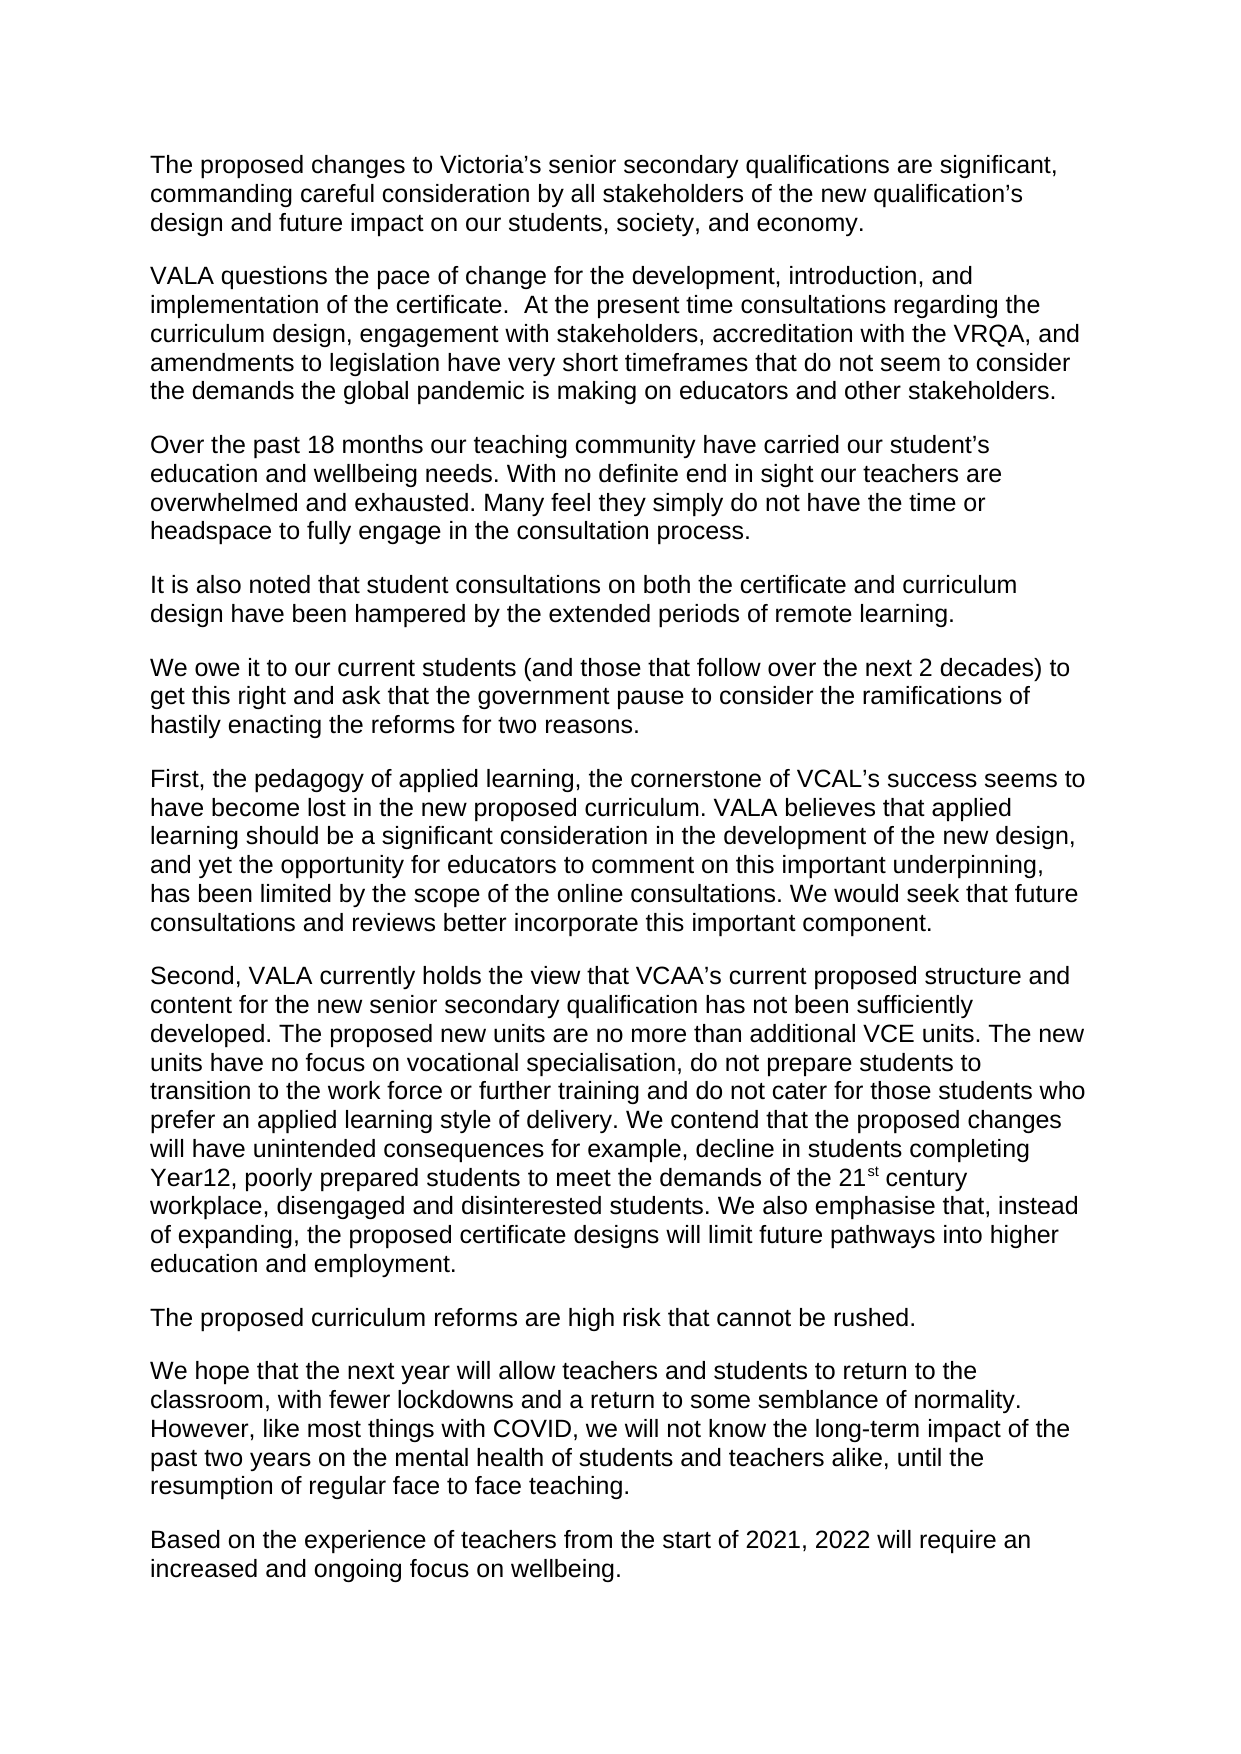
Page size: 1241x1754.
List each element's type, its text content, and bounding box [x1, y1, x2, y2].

text We hope that the next year will allow teachers and students to return to the classroom, with fewer lockdowns and a return to some semblance of normality. However, like most things with COVID, we will not know the long-term impact of the past two years on the mental health of students and teachers alike, until the resumption of regular face to face teaching. [150, 1356, 1090, 1500]
text The proposed curriculum reforms are high risk that cannot be rushed. [150, 1302, 1090, 1331]
text Second, VALA currently holds the view that VCAA’s current proposed structure and content for the new senior secondary qualification has not been sufficiently developed. The proposed new units are no more than additional VCE units. The new units have no focus on vocational specialisation, do not prepare students to transition to the work force or further training and do not cater for those students who prefer an applied learning style of delivery. We contend that the proposed changes will have unintended consequences for example, decline in students completing Year12, poorly prepared students to meet the demands of the 21st century workplace, disengaged and disinterested students. We also emphasise that, instead of expanding, the proposed certificate designs will limit future pathways into higher education and employment. [150, 961, 1090, 1277]
text We owe it to our current students (and those that follow over the next 2 decades) to get this right and ask that the government pause to consider the ramifications of hastily enacting the reforms for two reasons. [150, 652, 1090, 739]
text VALA questions the pace of change for the development, introduction, and implementation of the certificate. At the present time consultations regarding the curriculum design, engagement with stakeholders, accreditation with the VRQA, and amendments to legislation have very short timeframes that do not seem to consider the demands the global pandemic is making on educators and other stakeholders. [150, 261, 1090, 405]
text Based on the experience of teachers from the start of 2021, 2022 will require an increased and ongoing focus on wellbeing. [150, 1525, 1090, 1582]
text The proposed changes to Victoria’s senior secondary qualifications are significant, commanding careful consideration by all stakeholders of the new qualification’s design and future impact on our students, society, and economy. [150, 150, 1090, 236]
text It is also noted that student consultations on both the certificate and curriculum design have been hampered by the extended periods of remote learning. [150, 570, 1090, 627]
text Over the past 18 months our teaching community have carried our student’s education and wellbeing needs. With no definite end in sight our teachers are overwhelmed and exhausted. Many feel they simply do not have the time or headspace to fully engage in the consultation process. [150, 430, 1090, 545]
text First, the pedagogy of applied learning, the cornerstone of VCAL’s success seems to have become lost in the new proposed curriculum. VALA believes that applied learning should be a significant consideration in the development of the new design, and yet the opportunity for educators to comment on this important underpinning, has been limited by the scope of the online consultations. We would seek that future consultations and reviews better incorporate this important component. [150, 764, 1090, 936]
